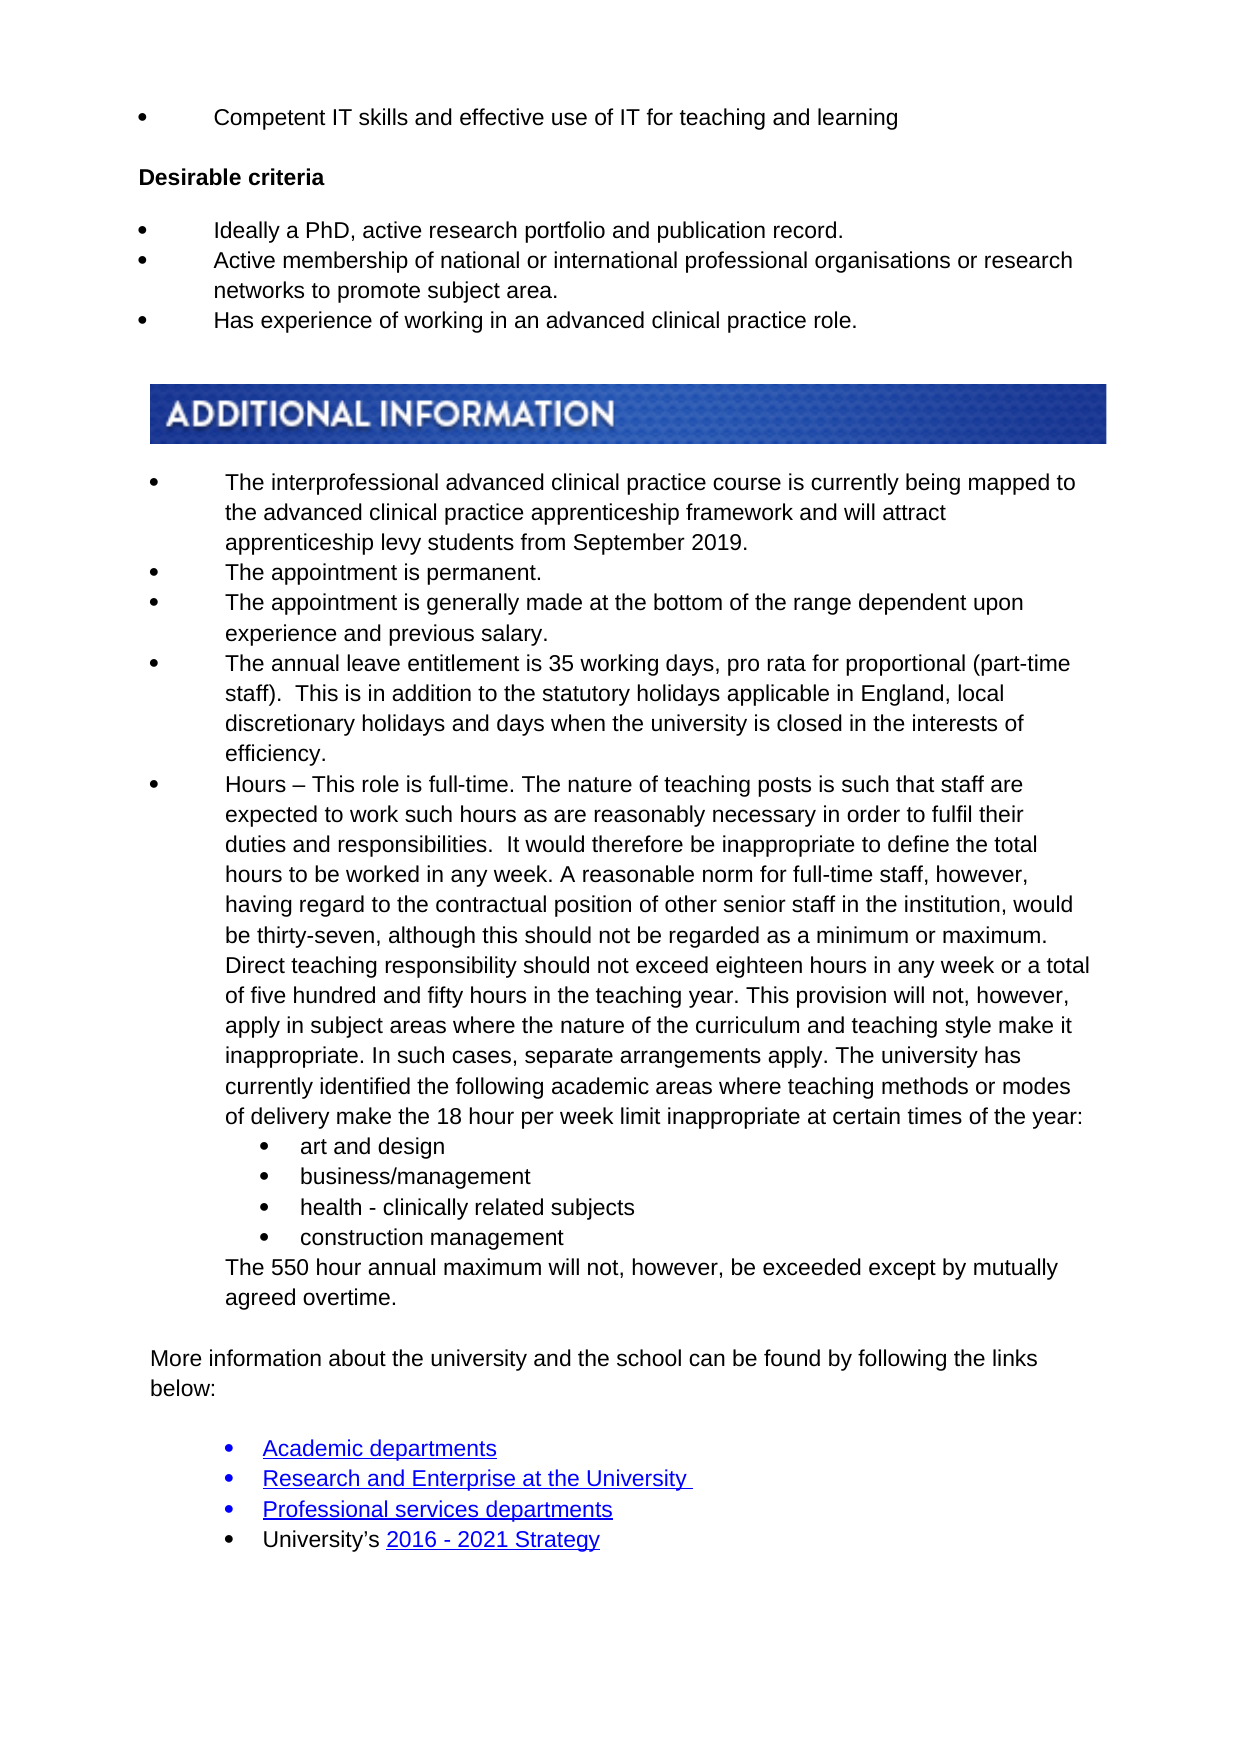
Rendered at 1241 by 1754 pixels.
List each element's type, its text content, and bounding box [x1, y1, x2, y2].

list art and design [187, 1133, 1090, 1159]
list University’s 2016 - 2021 Strategy [225, 1526, 1090, 1552]
list The appointment is permanent. [150, 559, 1090, 586]
list Hours – This role is full-time. The nature of teaching posts is such that staff are expected to work such hours as are reasonably necessary in order to fulfil their duties and responsibilities. It would therefore be inappropriate to define the total hours to be worked in any week. A reasonable norm for full-time staff, however, having regard to the contractual position of other senior staff in the institution, would be thirty-seven, although this should not be regarded as a minimum or maximum. Direct teaching responsibility should not exceed eighteen hours in any week or a total of five hundred and fifty hours in the teaching year. This provision will not, however, apply in subject areas where the nature of the curriculum and teaching style make it inappropriate. In such cases, separate arrangements apply. The university has currently identified the following academic areas where teaching methods or modes of delivery make the 18 hour per week limit inappropriate at certain times of the year: [150, 771, 1090, 1129]
text More information about the university and the school can be found by following the links below: [150, 1344, 1090, 1401]
table_cell Desirable criteria [127, 164, 1094, 217]
list business/management [187, 1163, 1090, 1190]
table_cell Active membership of national or international professional organisations or research networks to promote subject area. Has experience of working in an advanced clinical practice role. [127, 247, 1094, 384]
picture [150, 384, 1107, 444]
table_cell Competent IT skills and effective use of IT for teaching and learning [127, 104, 1094, 164]
list The 550 hour annual maximum will not, however, be exceeded except by mutually agreed overtime. [225, 1254, 1090, 1311]
list health - clinically related subjects [187, 1193, 1090, 1220]
table_cell Ideally a PhD, active research portfolio and publication record. [127, 217, 1094, 247]
list The annual leave entitlement is 35 working days, pro rata for proportional (part-time staff). This is in addition to the statutory holidays applicable in England, local discretionary holidays and days when the university is closed in the interests of efficiency. [150, 650, 1090, 767]
list Academic departments [225, 1435, 1090, 1462]
list The interprofessional advanced clinical practice course is currently being mapped to the advanced clinical practice apprenticeship framework and will attract apprenticeship levy students from September 2019. [150, 468, 1090, 555]
list The appointment is generally made at the bottom of the range dependent upon experience and previous salary. [150, 589, 1090, 646]
list construction management [187, 1224, 1090, 1250]
list Research and Enterprise at the University [225, 1465, 1090, 1492]
list Professional services departments [225, 1496, 1090, 1522]
